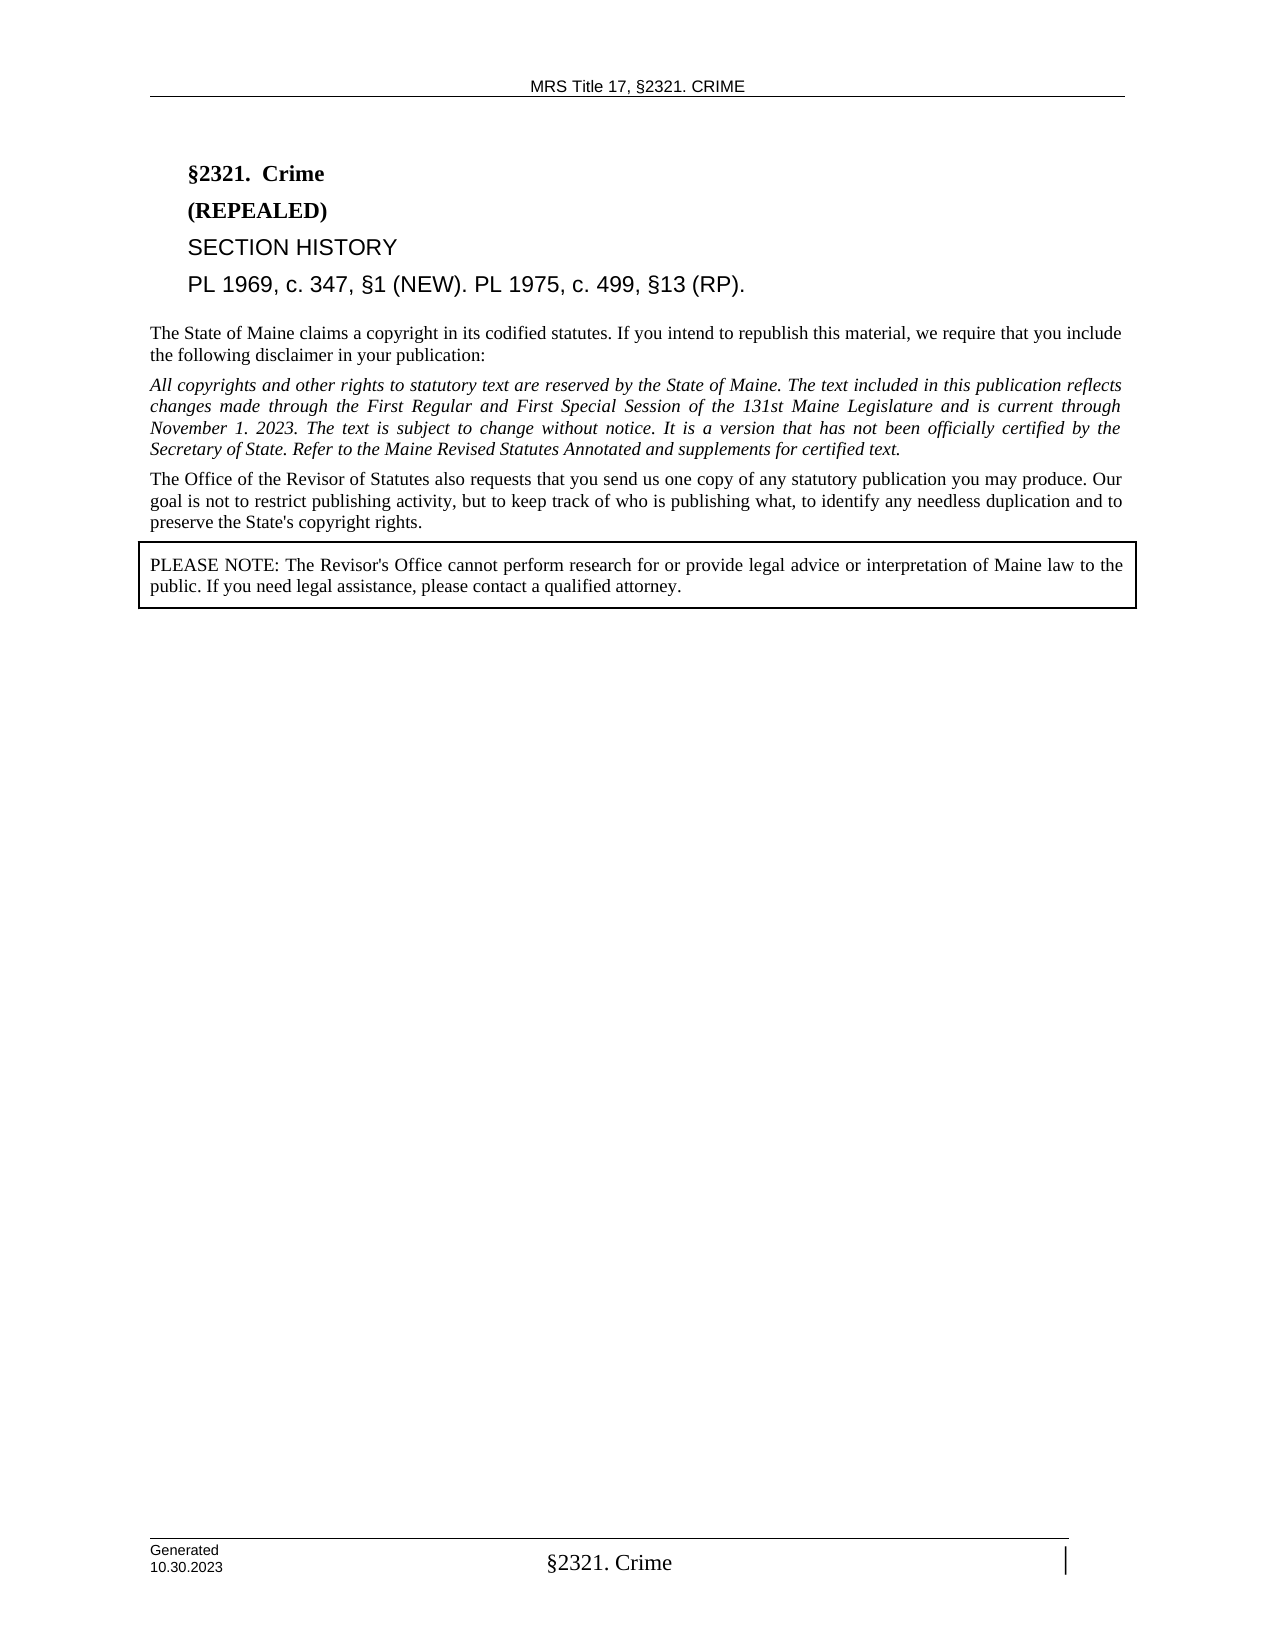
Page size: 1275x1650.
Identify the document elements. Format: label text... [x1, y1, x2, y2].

text §2321. Crime [187, 160, 1125, 187]
text PL 1969, c. 347, §1 (NEW). PL 1975, c. 499, §13 (RP). [187, 271, 1125, 297]
text SECTION HISTORY [187, 234, 1125, 260]
text The Office of the Revisor of Statutes also requests that you send us one copy of any statutory publication you may produce. Our goal is not to restrict publishing activity, but to keep track of who is publishing what, to identify any needless duplication and to preserve the State's copyright rights. [150, 468, 1125, 533]
text The State of Maine claims a copyright in its codified statutes. If you intend to republish this material, we require that you include the following disclaimer in your publication: [150, 322, 1125, 365]
text All copyrights and other rights to statutory text are reserved by the State of Maine. The text included in this publication reflects changes made through the First Regular and First Special Session of the 131st Maine Legislature and is current through November 1. 2023 . The text is subject to change without notice. It is a version that has not been officially certified by the Secretary of State. Refer to the Maine Revised Statutes Annotated and supplements for certified text. [150, 373, 1125, 460]
text PLEASE NOTE: The Revisor's Office cannot perform research for or provide legal advice or interpretation of Maine law to the public. If you need legal assistance, please contact a qualified attorney. [140, 543, 1135, 607]
text (REPEALED) [187, 197, 1125, 223]
